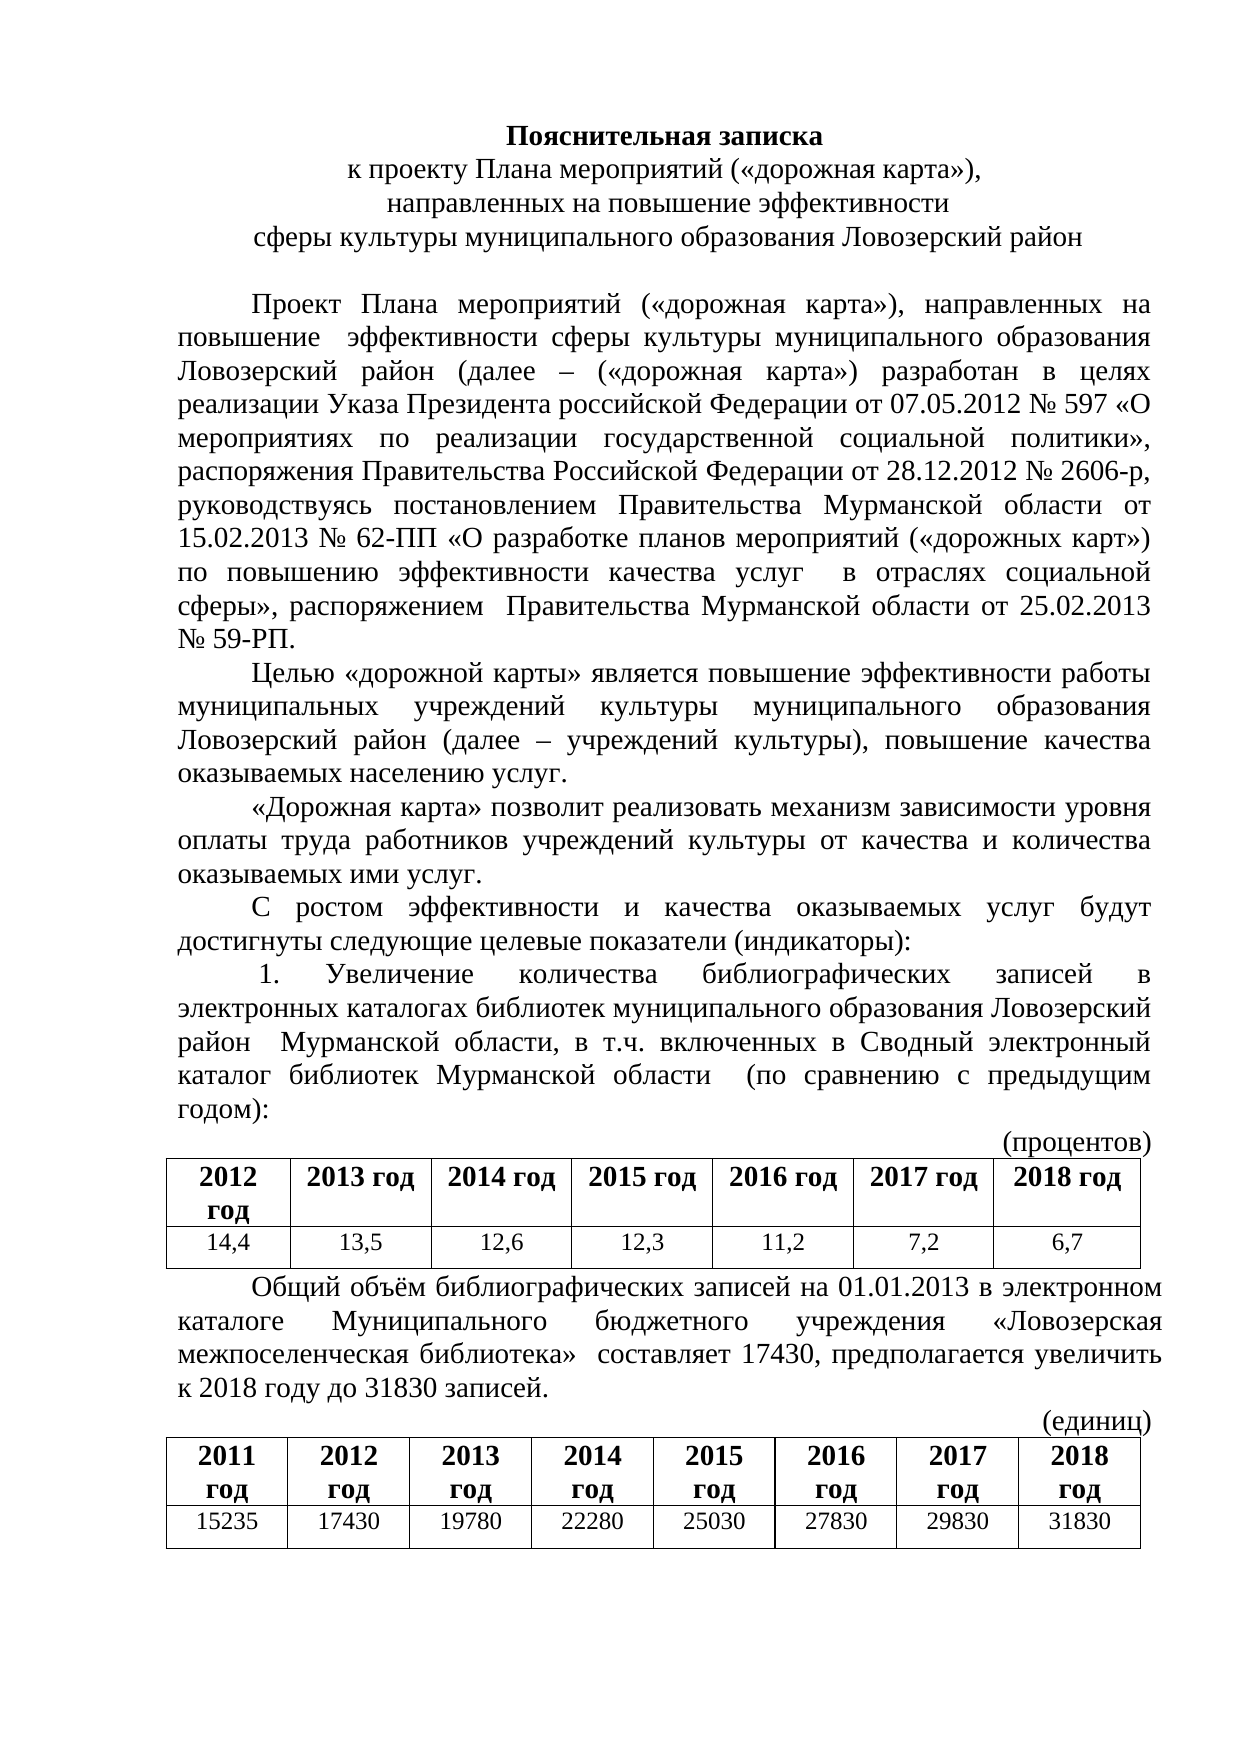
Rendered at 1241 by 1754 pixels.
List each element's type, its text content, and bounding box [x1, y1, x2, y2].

table_cell 13,5 [291, 1227, 431, 1268]
table_header 2012 год [167, 1159, 290, 1226]
list Увеличение количества библиографических записей в электронных каталогах библиотек муниципального образования Ловозерский район Мурманской области, в т.ч. включенных в Сводный электронный каталог библиотек Мурманской области (по сравнению с предыдущим годом): [177, 957, 1152, 1124]
text Пояснительная записка [177, 118, 1152, 152]
text к проекту Плана мероприятий («дорожная карта»), [177, 152, 1152, 185]
table_header 2013 год [410, 1438, 531, 1505]
text сферы культуры муниципального образования Ловозерский район [177, 219, 1152, 252]
table_header 2018 год [1019, 1438, 1140, 1505]
table_header 2018 год [994, 1159, 1140, 1226]
table_cell 29830 [897, 1506, 1018, 1547]
table_cell 15235 [167, 1506, 287, 1547]
text Общий объём библиографических записей на 01.01.2013 в электронном каталоге Муниципального бюджетного учреждения «Ловозерская межпоселенческая библиотека» составляет 17430, предполагается увеличить к 2018 году до 31830 записей. [177, 1269, 1163, 1403]
table_cell 19780 [410, 1506, 531, 1547]
text «Дорожная карта» позволит реализовать механизм зависимости уровня оплаты труда работников учреждений культуры от качества и количества оказываемых ими услуг. [177, 789, 1152, 889]
table_cell 7,2 [854, 1227, 993, 1268]
table_header 2017 год [854, 1159, 993, 1226]
table_header 2012 год [288, 1438, 409, 1505]
table_cell 31830 [1019, 1506, 1140, 1547]
text С ростом эффективности и качества оказываемых услуг будут достигнуты следующие целевые показатели (индикаторы): [177, 889, 1152, 957]
table_cell 27830 [776, 1506, 896, 1547]
table_header 2014 год [532, 1438, 653, 1505]
table_cell 12,3 [572, 1227, 712, 1268]
table_header 2017 год [897, 1438, 1018, 1505]
table_header 2016 год [713, 1159, 853, 1226]
table_cell 14,4 [167, 1227, 290, 1268]
table_cell 17430 [288, 1506, 409, 1547]
table_header 2014 год [432, 1159, 571, 1226]
table_header 2013 год [291, 1159, 431, 1226]
table_cell 25030 [654, 1506, 774, 1547]
table_header 2015 год [572, 1159, 712, 1226]
table_cell 22280 [532, 1506, 653, 1547]
table_header 2016 год [776, 1438, 896, 1505]
table_header 2011 год [167, 1438, 287, 1505]
text Целью «дорожной карты» является повышение эффективности работы муниципальных учреждений культуры муниципального образования Ловозерский район (далее – учреждений культуры), повышение качества оказываемых населению услуг. [177, 655, 1152, 789]
table_cell 11,2 [713, 1227, 853, 1268]
text направленных на повышение эффективности [177, 185, 1152, 219]
text (процентов) [177, 1124, 1152, 1158]
table_cell 6,7 [994, 1227, 1140, 1268]
text (единиц) [177, 1403, 1152, 1437]
table_cell 12,6 [432, 1227, 571, 1268]
table_header 2015 год [654, 1438, 774, 1505]
text Проект Плана мероприятий («дорожная карта»), направленных на повышение эффективности сферы культуры муниципального образования Ловозерский район (далее – («дорожная карта») разработан в целях реализации Указа Президента российской Федерации от 07.05.2012 № 597 «О мероприятиях по реализации государственной социальной политики», распоряжения Правительства Российской Федерации от 28.12.2012 № 2606-р, руководствуясь постановлением Правительства Мурманской области от 15.02.2013 № 62-ПП «О разработке планов мероприятий («дорожных карт») по повышению эффективности качества услуг в отраслях социальной сферы», распоряжением Правительства Мурманской области от 25.02.2013 № 59-РП. [177, 286, 1152, 655]
